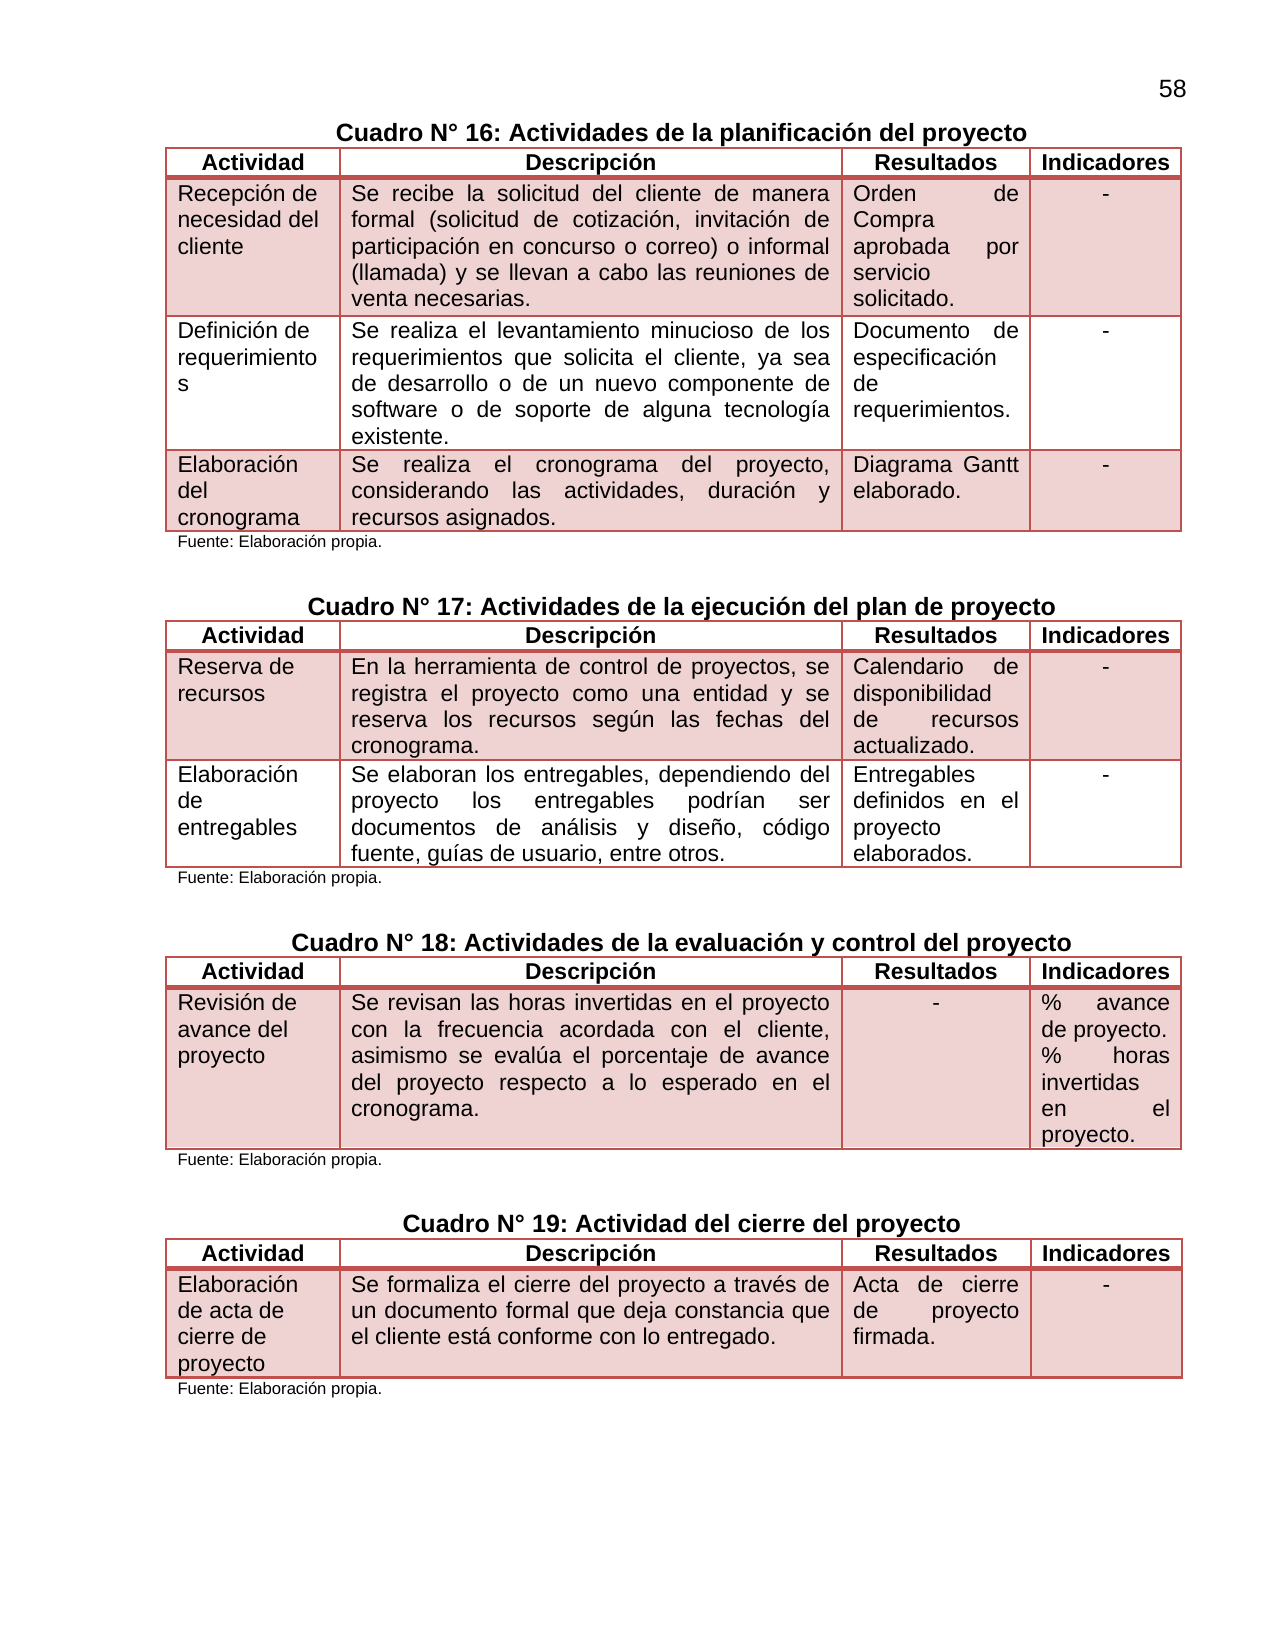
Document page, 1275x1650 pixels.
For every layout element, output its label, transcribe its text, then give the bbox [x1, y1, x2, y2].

text Fuente: Elaboración propia. [177, 1378, 1186, 1398]
table_cell Se elaboran los entregables, dependiendo del proyecto los entregables podrían ser documentos de análisis y diseño, código fuente, guías de usuario, entre otros. [341, 761, 841, 866]
table_cell - [1031, 653, 1180, 759]
table_cell Orden de Compra aprobada por servicio solicitado. [843, 180, 1029, 315]
table_header Actividad [167, 622, 339, 649]
table_header Descripción [341, 958, 841, 985]
table_header Descripción [341, 149, 841, 175]
text Fuente: Elaboración propia. [177, 868, 1186, 887]
table_cell Entregables definidos en el proyecto elaborados. [843, 761, 1029, 866]
table_cell - [843, 990, 1029, 1147]
table_cell Acta de cierre de proyecto firmada. [843, 1271, 1030, 1376]
text Fuente: Elaboración propia. [177, 1149, 1186, 1169]
table_cell Elaboración de entregables [167, 761, 339, 866]
table_cell Se realiza el cronograma del proyecto, considerando las actividades, duración y recursos asignados. [341, 451, 841, 530]
table_cell Calendario de disponibilidad de recursos actualizado. [843, 653, 1029, 759]
text Cuadro N° 19: Actividad del cierre del proyecto [177, 1209, 1186, 1237]
table_cell Revisión de avance del proyecto [167, 990, 339, 1147]
text Cuadro N° 18: Actividades de la evaluación y control del proyecto [177, 927, 1186, 956]
text Cuadro N° 17: Actividades de la ejecución del plan de proyecto [177, 591, 1186, 620]
table_header Resultados [843, 958, 1029, 985]
table_header Actividad [167, 958, 339, 985]
table_cell Definición de requerimientos [167, 317, 339, 449]
table_cell Se recibe la solicitud del cliente de manera formal (solicitud de cotización, invitación de participación en concurso o correo) o informal (llamada) y se llevan a cabo las reuniones de venta necesarias. [341, 180, 841, 315]
table_cell - [1031, 180, 1180, 315]
table_header Resultados [843, 1240, 1030, 1266]
table_cell Se formaliza el cierre del proyecto a través de un documento formal que deja constancia que el cliente está conforme con lo entregado. [341, 1271, 841, 1376]
table_cell - [1031, 761, 1180, 866]
text Fuente: Elaboración propia. [177, 532, 1186, 551]
text Cuadro N° 16: Actividades de la planificación del proyecto [177, 118, 1186, 147]
table_cell Recepción de necesidad del cliente [167, 180, 339, 315]
table_header Indicadores [1031, 958, 1180, 985]
table_cell En la herramienta de control de proyectos, se registra el proyecto como una entidad y se reserva los recursos según las fechas del cronograma. [341, 653, 841, 759]
table_header Descripción [341, 622, 841, 649]
table_cell Se revisan las horas invertidas en el proyecto con la frecuencia acordada con el cliente, asimismo se evalúa el porcentaje de avance del proyecto respecto a lo esperado en el cronograma. [341, 990, 841, 1147]
table_header Indicadores [1032, 1240, 1181, 1266]
table_cell Elaboración de acta de cierre de proyecto [167, 1271, 339, 1376]
table_header Descripción [341, 1240, 841, 1266]
table_cell Reserva de recursos [167, 653, 339, 759]
table_cell % avance de proyecto. % horas invertidas en el proyecto. [1031, 990, 1180, 1147]
table_cell Se realiza el levantamiento minucioso de los requerimientos que solicita el cliente, ya sea de desarrollo o de un nuevo componente de software o de soporte de alguna tecnología existente. [341, 317, 841, 449]
table_cell Elaboración del cronograma [167, 451, 339, 530]
table_cell - [1031, 317, 1180, 449]
table_header Resultados [843, 149, 1029, 175]
table_cell Documento de especificación de requerimientos. [843, 317, 1029, 449]
table_cell - [1031, 451, 1180, 530]
table_header Indicadores [1031, 622, 1180, 649]
table_cell Diagrama Gantt elaborado. [843, 451, 1029, 530]
table_header Actividad [167, 1240, 339, 1266]
table_header Resultados [843, 622, 1029, 649]
table_header Actividad [167, 149, 339, 175]
table_header Indicadores [1031, 149, 1180, 175]
table_cell - [1032, 1271, 1181, 1376]
